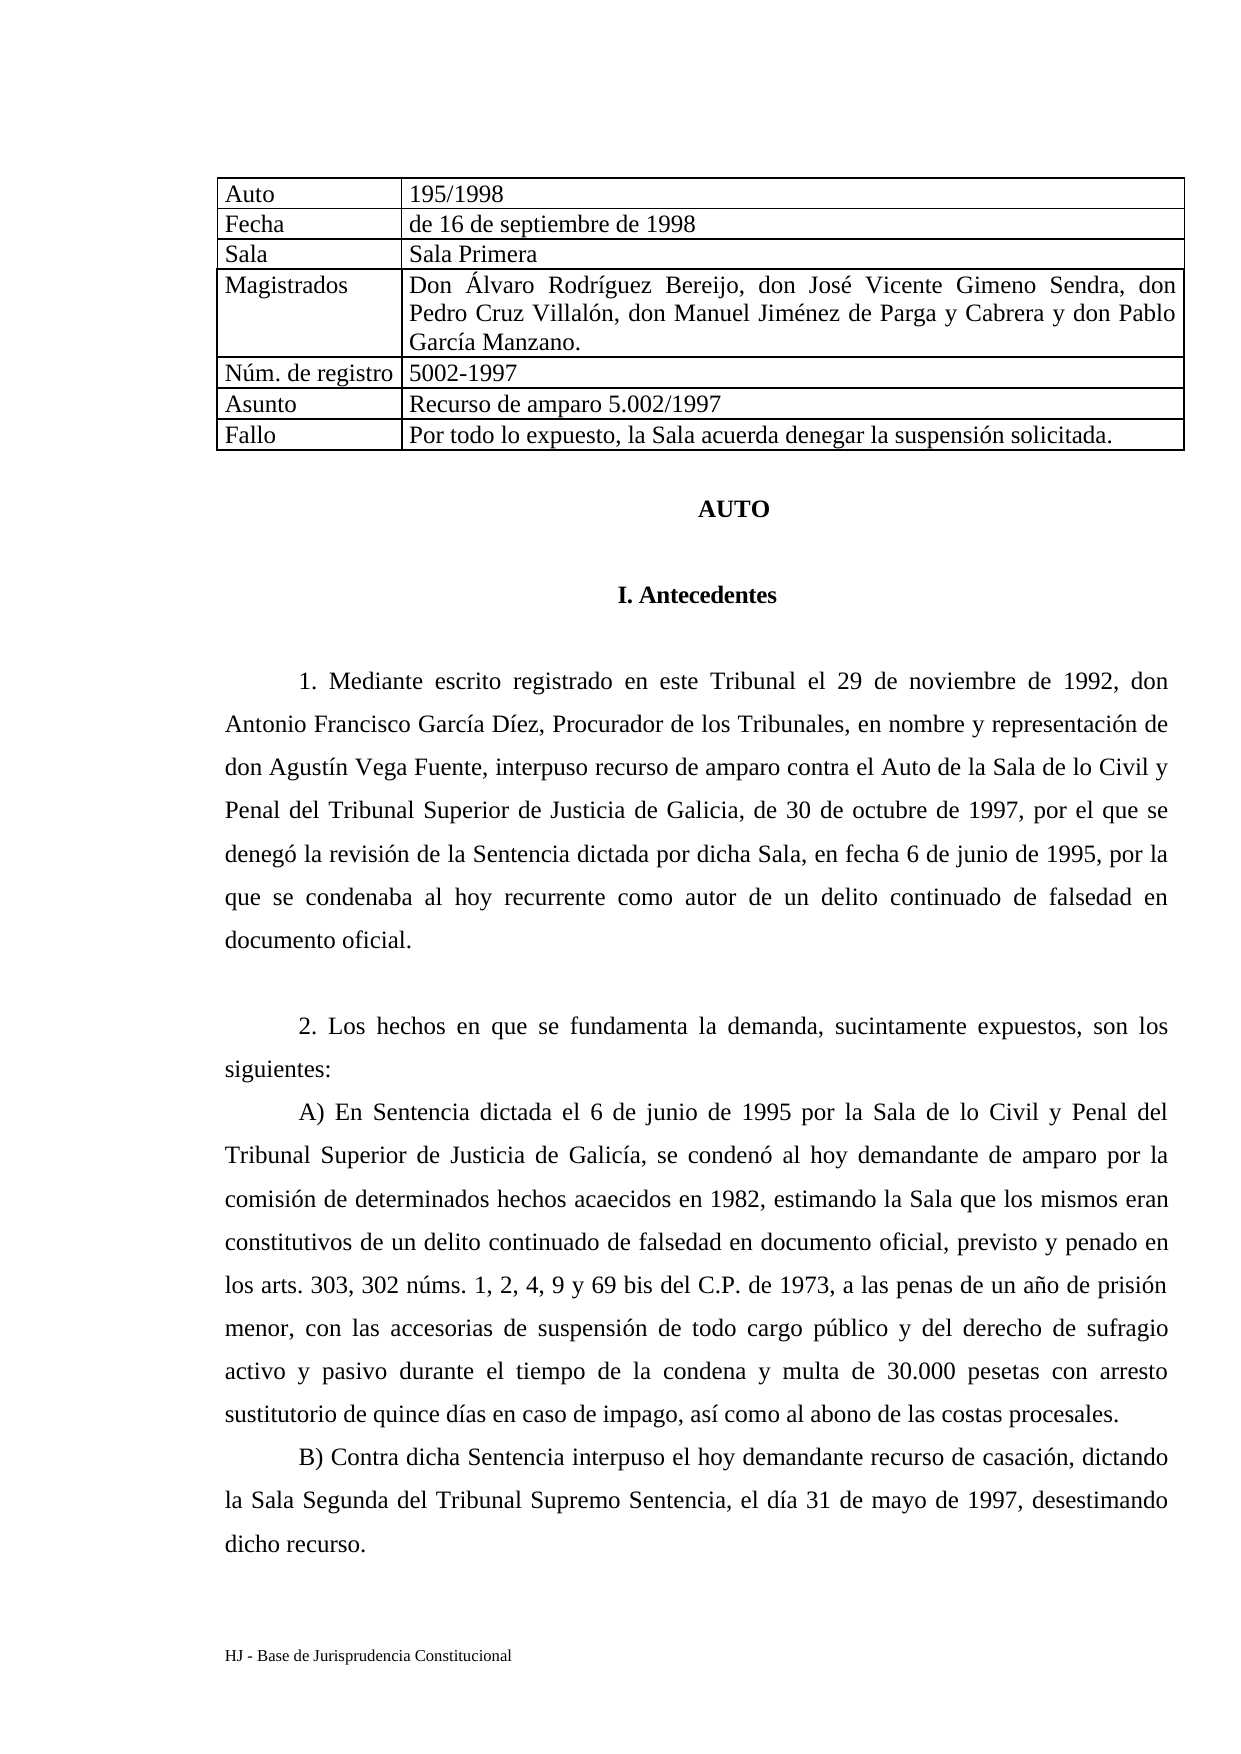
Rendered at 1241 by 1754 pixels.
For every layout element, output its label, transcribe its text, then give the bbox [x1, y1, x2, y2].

text I. Antecedentes [224, 580, 1169, 609]
table_cell Núm. de registro [218, 358, 401, 387]
table_cell Fecha [218, 209, 401, 238]
table_header Auto [218, 179, 401, 207]
table_header 195/1998 [402, 179, 1184, 207]
text B) Contra dicha Sentencia interpuso el hoy demandante recurso de casación, dictando la Sala Segunda del Tribunal Supremo Sentencia, el día 31 de mayo de 1997, desestimando dicho recurso. [224, 1442, 1169, 1557]
table_cell Por todo lo expuesto, la Sala acuerda denegar la suspensión solicitada. [403, 420, 1183, 448]
text AUTO [224, 494, 1169, 522]
table_cell Recurso de amparo 5.002/1997 [403, 389, 1183, 418]
table_cell Magistrados [218, 270, 401, 356]
table_cell de 16 de septiembre de 1998 [402, 209, 1184, 238]
text 2. Los hechos en que se fundamenta la demanda, sucintamente expuestos, son los siguientes: [224, 1011, 1169, 1083]
table_cell Sala [218, 240, 401, 268]
table_cell Don Álvaro Rodríguez Bereijo, don José Vicente Gimeno Sendra, don Pedro Cruz Villalón, don Manuel Jiménez de Parga y Cabrera y don Pablo García Manzano. [403, 270, 1183, 356]
table_cell Sala Primera [402, 240, 1184, 268]
text A) En Sentencia dictada el 6 de junio de 1995 por la Sala de lo Civil y Penal del Tribunal Superior de Justicia de Galicía, se condenó al hoy demandante de amparo por la comisión de determinados hechos acaecidos en 1982, estimando la Sala que los mismos eran constitutivos de un delito continuado de falsedad en documento oficial, previsto y penado en los arts. 303, 302 núms. 1, 2, 4, 9 y 69 bis del C.P. de 1973, a las penas de un año de prisión menor, con las accesorias de suspensión de todo cargo público y del derecho de sufragio activo y pasivo durante el tiempo de la condena y multa de 30.000 pesetas con arresto sustitutorio de quince días en caso de impago, así como al abono de las costas procesales. [224, 1097, 1169, 1428]
text 1. Mediante escrito registrado en este Tribunal el 29 de noviembre de 1992, don Antonio Francisco García Díez, Procurador de los Tribunales, en nombre y representación de don Agustín Vega Fuente, interpuso recurso de amparo contra el Auto de la Sala de lo Civil y Penal del Tribunal Superior de Justicia de Galicia, de 30 de octubre de 1997, por el que se denegó la revisión de la Sentencia dictada por dicha Sala, en fecha 6 de junio de 1995, por la que se condenaba al hoy recurrente como autor de un delito continuado de falsedad en documento oficial. [224, 666, 1169, 954]
table_cell Fallo [218, 420, 401, 448]
table_cell Asunto [218, 389, 401, 418]
table_cell 5002-1997 [403, 358, 1183, 387]
